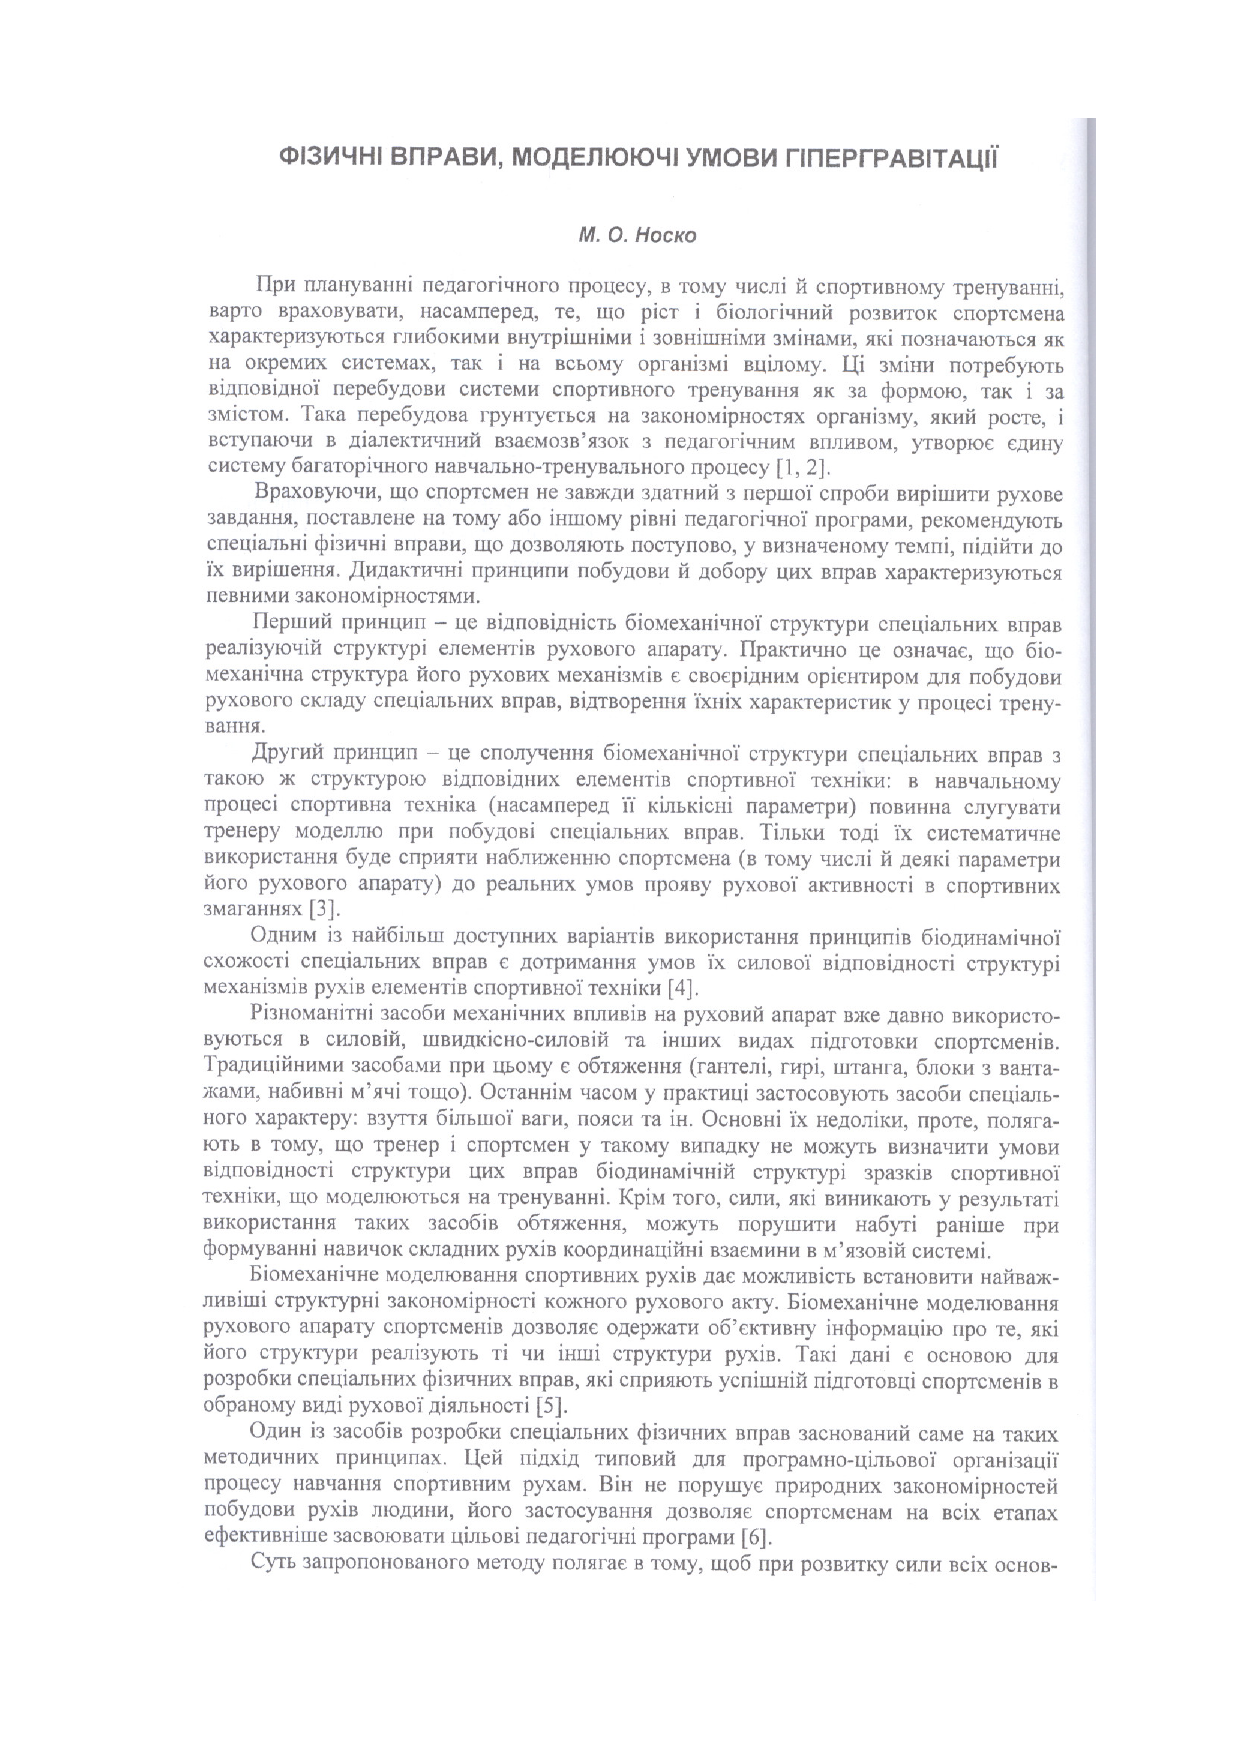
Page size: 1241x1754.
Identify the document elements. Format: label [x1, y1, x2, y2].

picture [177, 118, 1096, 1601]
